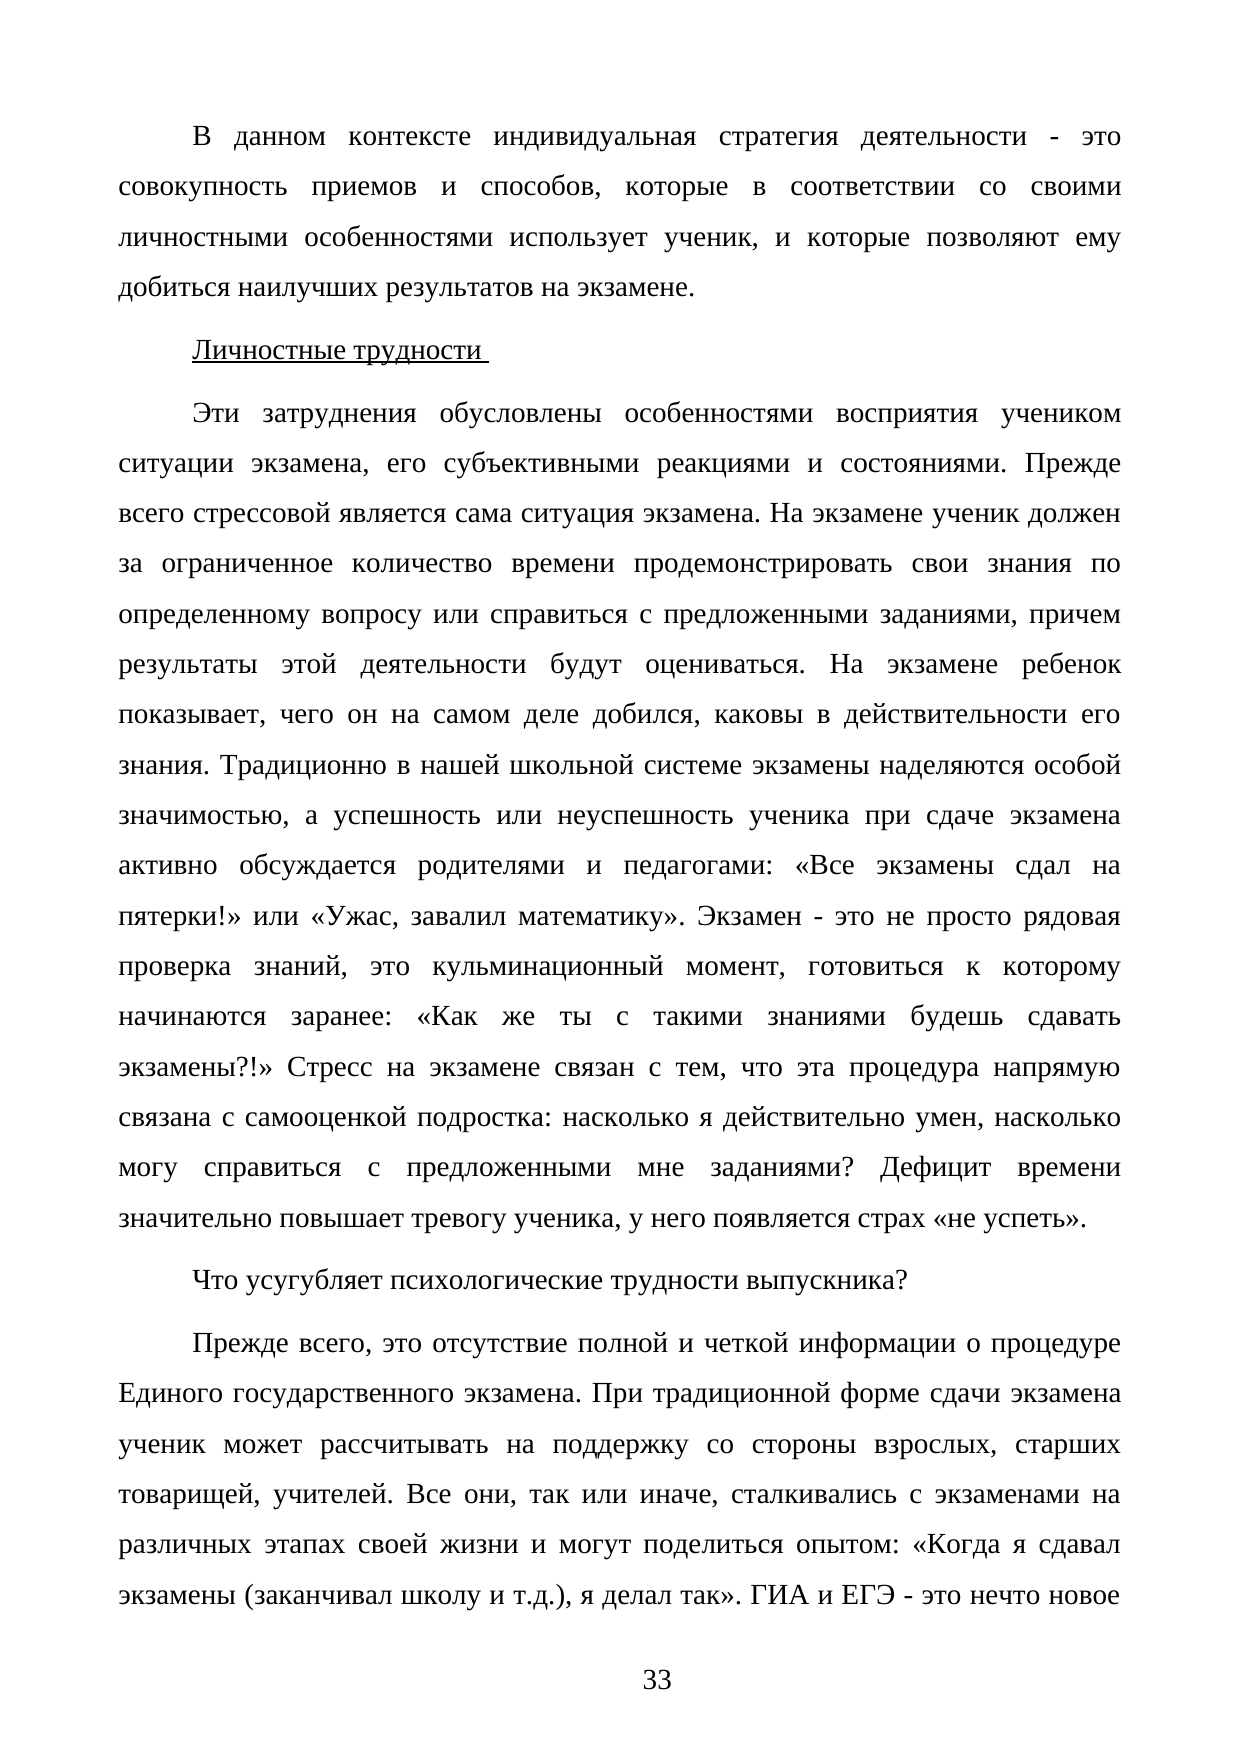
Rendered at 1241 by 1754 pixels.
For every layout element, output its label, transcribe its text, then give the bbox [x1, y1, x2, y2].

text Что усугубляет психологические трудности выпускника? [118, 1262, 1122, 1296]
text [118, 1325, 1122, 1610]
text Эти затруднения обусловлены особенностями восприятия учеником ситуации экзамена, его субъективными реакциями и состояниями. Прежде всего стрессовой является сама ситуация экзамена. На экзамене ученик должен за ограниченное количество времени продемонстрировать свои знания по определенному вопросу или справиться с предложенными заданиями, причем результаты этой деятельности будут оцениваться. На экзамене ребенок показывает, чего он на самом деле добился, каковы в действительности его знания. Традиционно в нашей школьной системе экзамены наделяются особой значимостью, а успешность или неуспешность ученика при сдаче экзамена активно обсуждается родителями и педагогами: «Все экзамены сдал на пятерки!» или «Ужас, завалил математику». Экзамен - это не просто рядовая проверка знаний, это кульминационный момент, готовиться к которому начинаются заранее: «Как же ты с такими знаниями будешь сдавать экзамены?!» Стресс на экзамене связан с тем, что эта процедура напрямую связана с самооценкой подростка: насколько я действительно умен, насколько могу справиться с предложенными мне заданиями? Дефицит времени значительно повышает тревогу ученика, у него появляется страх «не успеть». [118, 395, 1122, 1233]
text В данном контексте индивидуальная стратегия деятельности - это совокупность приемов и способов, которые в соответствии со своими личностными особенностями использует ученик, и которые позволяют ему добиться наилучших результатов на экзамене. [118, 118, 1122, 303]
text Личностные трудности [118, 332, 1122, 365]
